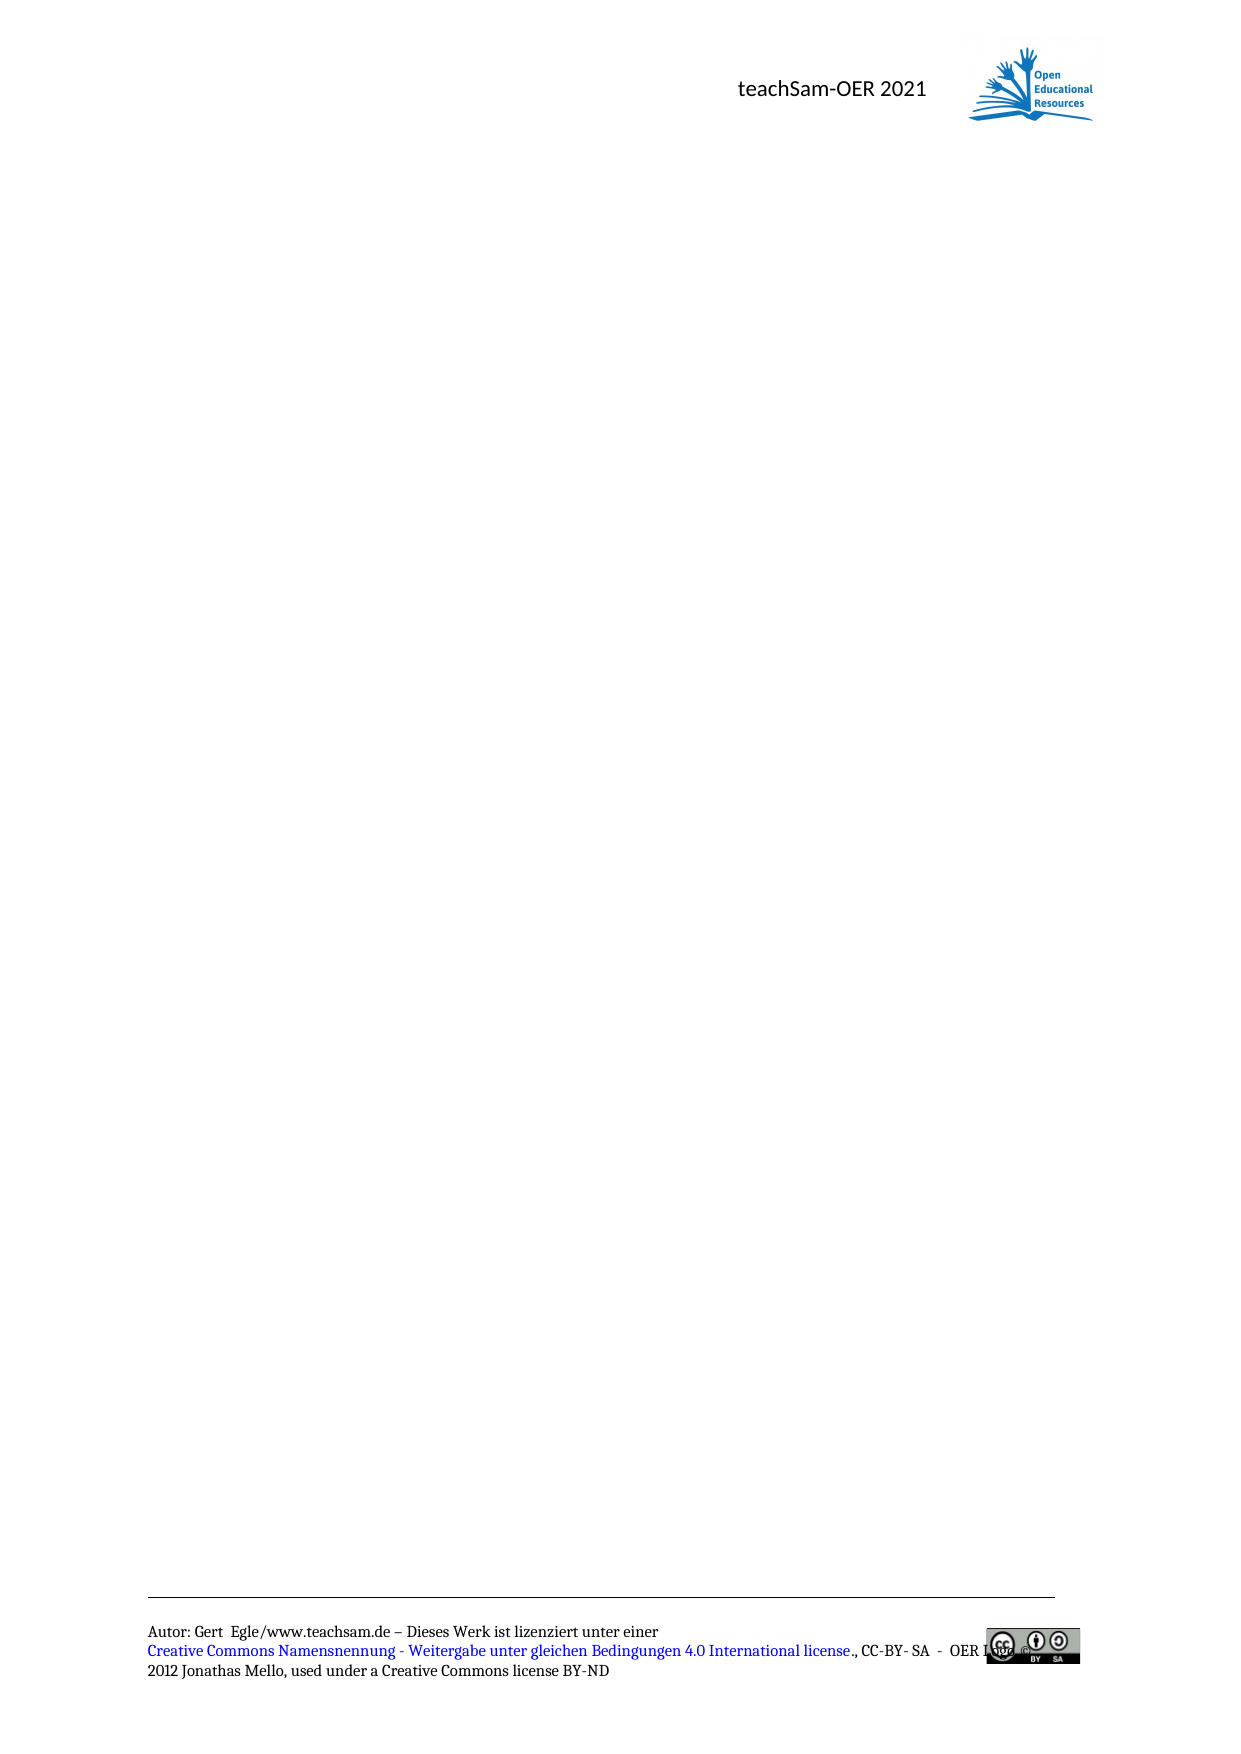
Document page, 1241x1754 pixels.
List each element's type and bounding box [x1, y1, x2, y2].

picture [986, 1628, 1081, 1664]
picture [956, 35, 1104, 133]
